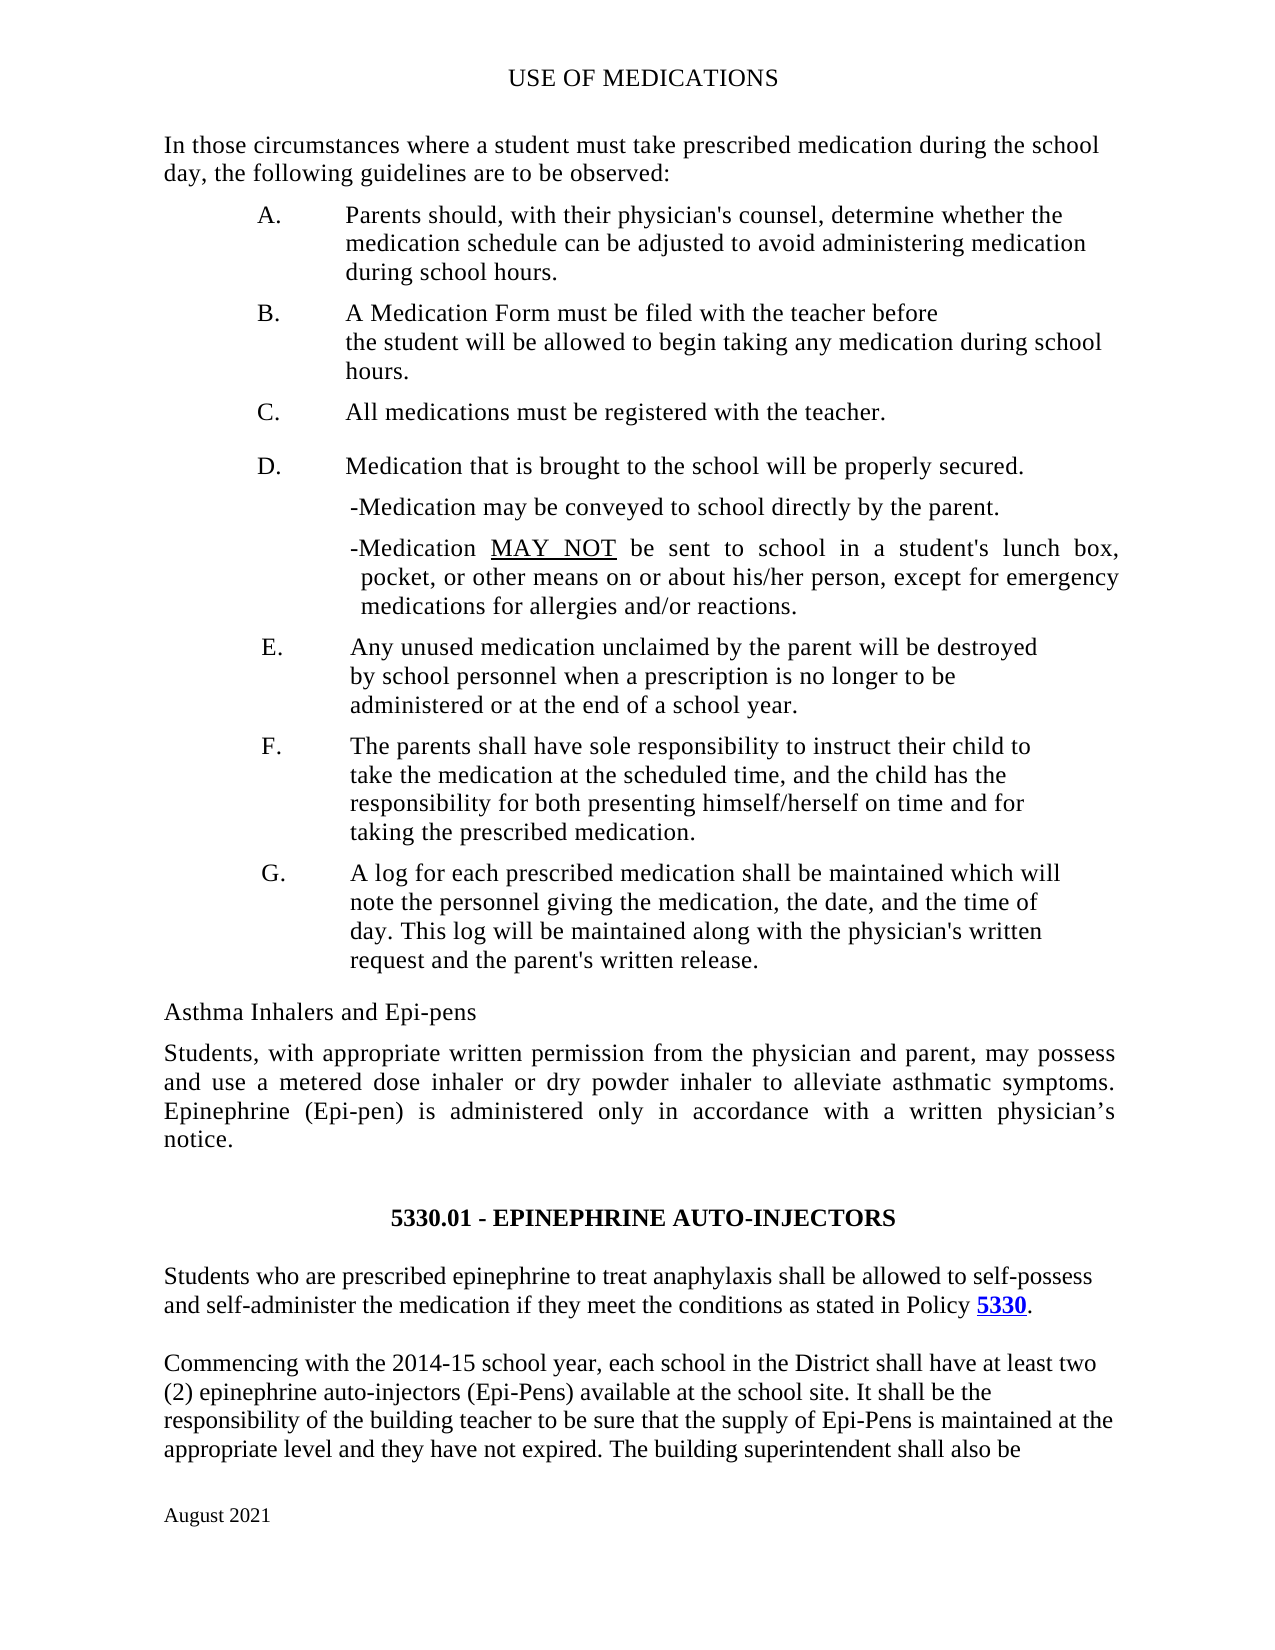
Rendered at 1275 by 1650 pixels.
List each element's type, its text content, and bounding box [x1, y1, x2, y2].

text F. The parents shall have sole responsibility to instruct their child to take the medication at the scheduled time, and the child has the responsibility for both presenting himself/herself on time and for taking the prescribed medication. [261, 731, 1123, 846]
text 5330.01 - EPINEPHRINE AUTO-INJECTORS [164, 1203, 1123, 1232]
text D. Medication that is brought to the school will be properly secured. [257, 451, 1123, 480]
text Asthma Inhalers and Epi-pens [164, 997, 1123, 1026]
text A. Parents should, with their physician's counsel, determine whether the medication schedule can be adjusted to avoid administering medication during school hours. [257, 200, 1123, 286]
text Students who are prescribed epinephrine to treat anaphylaxis shall be allowed to self-possess and self-administer the medication if they meet the conditions as stated in Policy 5330. [164, 1261, 1123, 1319]
text G. A log for each prescribed medication shall be maintained which will note the personnel giving the medication, the date, and the time of day. This log will be maintained along with the physician's written request and the parent's written release. [261, 858, 1123, 973]
text E. Any unused medication unclaimed by the parent will be destroyed by school personnel when a prescription is no longer to be administered or at the end of a school year. [261, 632, 1123, 718]
text C. All medications must be registered with the teacher. [257, 397, 1123, 426]
text USE OF MEDICATIONS [164, 63, 1123, 92]
text -Medication MAY NOT be sent to school in a student's lunch box, pocket, or other means on or about his/her person, except for emergency medications for allergies and/or reactions. [350, 533, 1121, 620]
text B. A Medication Form must be filed with the teacher before the student will be allowed to begin taking any medication during school hours. [257, 298, 1123, 385]
text -Medication may be conveyed to school directly by the parent. [275, 492, 1123, 521]
text Students, with appropriate written permission from the physician and parent, may possess and use a metered dose inhaler or dry powder inhaler to alleviate asthmatic symptoms. Epinephrine (Epi-pen) is administered only in accordance with a written physician’s notice. [164, 1038, 1117, 1153]
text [164, 1348, 1123, 1463]
text In those circumstances where a student must take prescribed medication during the school day, the following guidelines are to be observed: [164, 130, 1117, 187]
